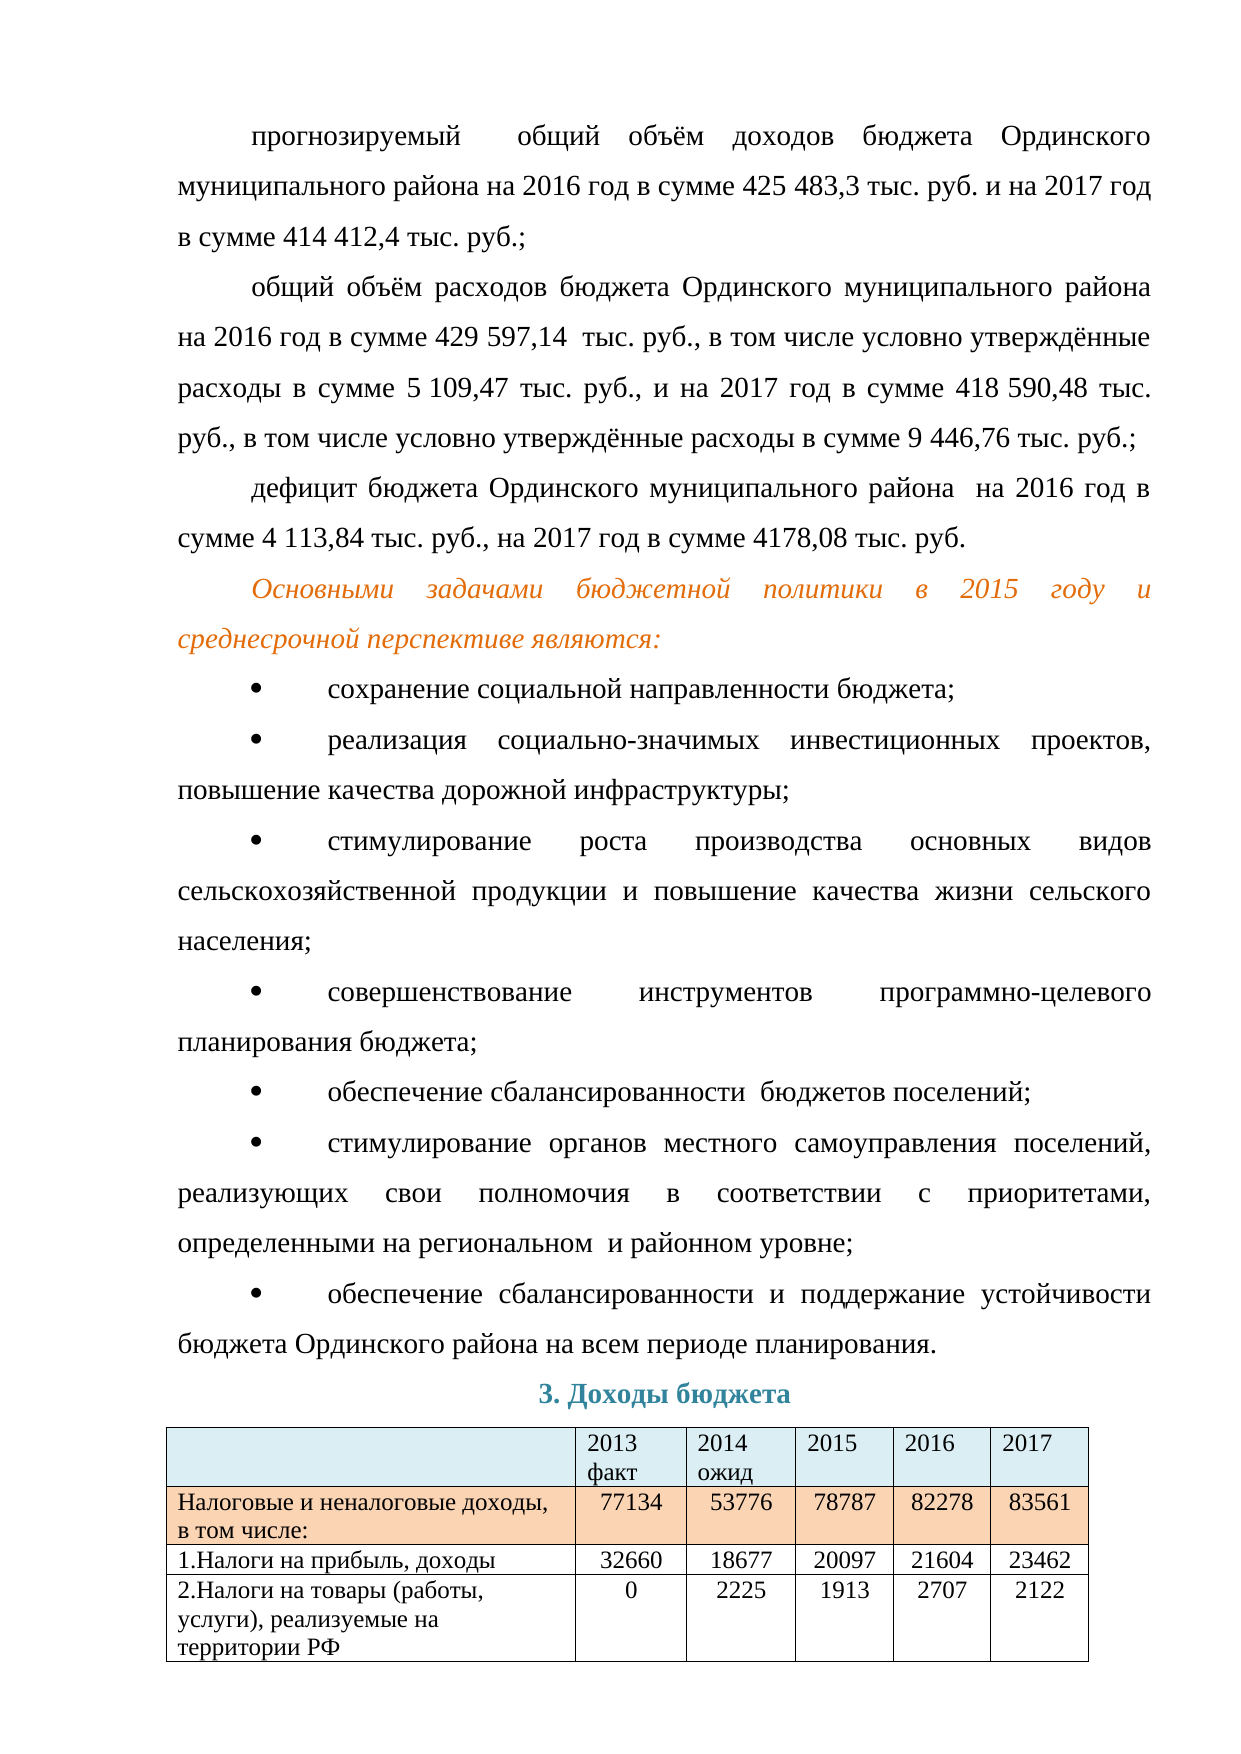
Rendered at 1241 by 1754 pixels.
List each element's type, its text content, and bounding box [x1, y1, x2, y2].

table_cell 18677 [687, 1545, 795, 1574]
list совершенствование инструментов программно-целевого планирования бюджета; [177, 974, 1152, 1058]
list обеспечение сбалансированности бюджетов поселений; [177, 1074, 1152, 1108]
text прогнозируемый общий объём доходов бюджета Ординского муниципального района на 2016 год в сумме 425 483,3 тыс. руб. и на 2017 год в сумме 414 412,4 тыс. руб.; [177, 118, 1152, 252]
list обеспечение сбалансированности и поддержание устойчивости бюджета Ординского района на всем периоде планирования. [177, 1276, 1152, 1360]
table_cell 53776 [687, 1487, 795, 1544]
table_cell 2.Налоги на товары (работы, услуги), реализуемые на территории РФ [167, 1575, 575, 1661]
table_cell 2122 [991, 1575, 1088, 1661]
text 3. Доходы бюджета [177, 1377, 1152, 1410]
table_header 2016 [894, 1428, 990, 1486]
table_header 2014 ожид [687, 1428, 795, 1486]
table_cell 1.Налоги на прибыль, доходы [167, 1545, 575, 1574]
table_cell 2225 [687, 1575, 795, 1661]
table_cell Налоговые и неналоговые доходы, в том числе: [167, 1487, 575, 1544]
list стимулирование органов местного самоуправления поселений, реализующих свои полномочия в соответствии с приоритетами, определенными на региональном и районном уровне; [177, 1125, 1152, 1259]
table_cell 78787 [796, 1487, 893, 1544]
list реализация социально-значимых инвестиционных проектов, повышение качества дорожной инфраструктуры; [177, 722, 1152, 806]
table_header [167, 1428, 575, 1486]
table_cell 0 [576, 1575, 686, 1661]
table_cell 21604 [894, 1545, 990, 1574]
table_cell 20097 [796, 1545, 893, 1574]
table_cell 1913 [796, 1575, 893, 1661]
table_cell 83561 [991, 1487, 1088, 1544]
table_header 2013 факт [576, 1428, 686, 1486]
list стимулирование роста производства основных видов сельскохозяйственной продукции и повышение качества жизни сельского населения; [177, 823, 1152, 957]
table_header 2017 [991, 1428, 1088, 1486]
text дефицит бюджета Ординского муниципального района на 2016 год в сумме 4 113,84 тыс. руб., на 2017 год в сумме 4178,08 тыс. руб. [177, 470, 1152, 554]
text общий объём расходов бюджета Ординского муниципального района на 2016 год в сумме 429 597,14 тыс. руб., в том числе условно утверждённые расходы в сумме 5 109,47 тыс. руб., и на 2017 год в сумме 418 590,48 тыс. руб., в том числе условно утверждённые расходы в сумме 9 446,76 тыс. руб.; [177, 269, 1152, 453]
table_cell 23462 [991, 1545, 1088, 1574]
text Основными задачами бюджетной политики в 2015 году и среднесрочной перспективе являются: [177, 571, 1152, 655]
table_cell 77134 [576, 1487, 686, 1544]
table_cell 32660 [576, 1545, 686, 1574]
list сохранение социальной направленности бюджета; [177, 672, 1152, 705]
table_header 2015 [796, 1428, 893, 1486]
table_cell 2707 [894, 1575, 990, 1661]
table_cell 82278 [894, 1487, 990, 1544]
